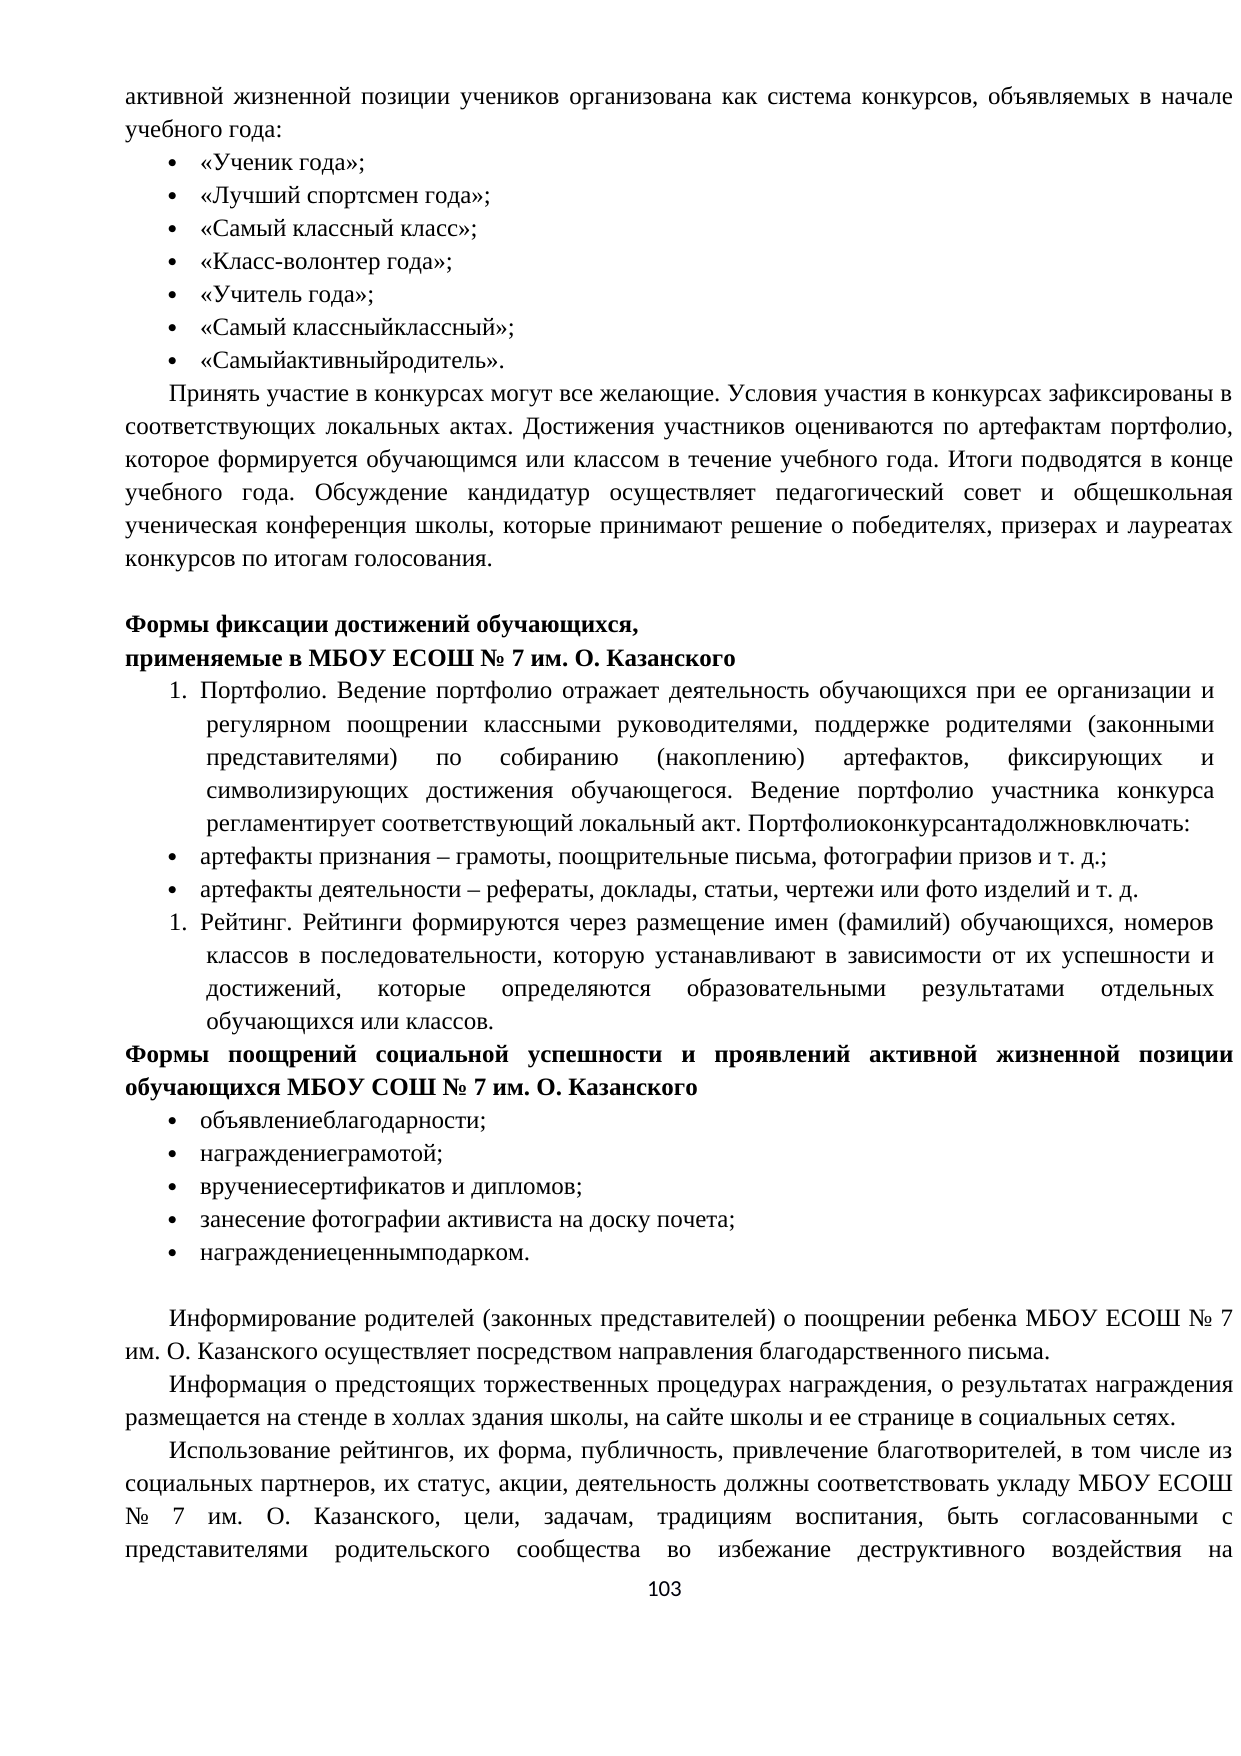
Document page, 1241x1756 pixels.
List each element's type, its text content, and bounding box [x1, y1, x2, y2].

list Рейтинг. Рейтинги формируются через размещение имен (фамилий) обучающихся, номеров классов в последовательности, которую устанавливают в зависимости от их успешности и достижений, которые определяются образовательными результатами отдельных обучающихся или классов. [169, 907, 1215, 1034]
text Информирование родителей (законных представителей) о поощрении ребенка МБОУ ЕСОШ № 7 им. О. Казанского осуществляет посредством направления благодарственного письма. [125, 1303, 1234, 1365]
list награждениеграмотой; [169, 1138, 1215, 1167]
list «Ученик года»; [169, 147, 1215, 176]
list «Самый классный класс»; [169, 213, 1215, 242]
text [125, 81, 1234, 143]
list «Самый классныйклассный»; [169, 312, 1215, 341]
list «Класс-волонтер года»; [169, 246, 1215, 275]
list награждениеценнымподарком. [169, 1237, 1215, 1266]
list артефакты признания – грамоты, поощрительные письма, фотографии призов и т. д.; [169, 841, 1215, 869]
list «Лучший спортсмен года»; [169, 180, 1215, 209]
text Информация о предстоящих торжественных процедурах награждения, о результатах награждения размещается на стенде в холлах здания школы, на сайте школы и ее странице в социальных сетях. [125, 1369, 1234, 1431]
list артефакты деятельности – рефераты, доклады, статьи, чертежи или фото изделий и т. д. [169, 874, 1215, 902]
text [125, 1435, 1234, 1563]
list Портфолио. Ведение портфолио отражает деятельность обучающихся при ее организации и регулярном поощрении классными руководителями, поддержке родителями (законными представителями) по собиранию (накоплению) артефактов, фиксирующих и символизирующих достижения обучающегося. Ведение портфолио участника конкурса регламентирует соответствующий локальный акт. Портфолиоконкурсантадолжновключать: [169, 676, 1215, 836]
text Формы поощрений социальной успешности и проявлений активной жизненной позиции обучающихся МБОУ СОШ № 7 им. О. Казанского [125, 1039, 1234, 1101]
text Формы фиксации достижений обучающихся, [125, 609, 1234, 638]
list «Учитель года»; [169, 279, 1215, 308]
list объявлениеблагодарности; [169, 1105, 1215, 1134]
list вручениесертификатов и дипломов; [169, 1171, 1215, 1200]
text Принять участие в конкурсах могут все желающие. Условия участия в конкурсах зафиксированы в соответствующих локальных актах. Достижения участников оцениваются по артефактам портфолио, которое формируется обучающимся или классом в течение учебного года. Итоги подводятся в конце учебного года. Обсуждение кандидатур осуществляет педагогический совет и общешкольная ученическая конференция школы, которые принимают решение о победителях, призерах и лауреатах конкурсов по итогам голосования. [125, 378, 1234, 572]
list занесение фотографии активиста на доску почета; [169, 1204, 1215, 1233]
text применяемые в МБОУ ЕСОШ № 7 им. О. Казанского [125, 643, 1234, 671]
list «Самыйактивныйродитель». [169, 345, 1215, 374]
